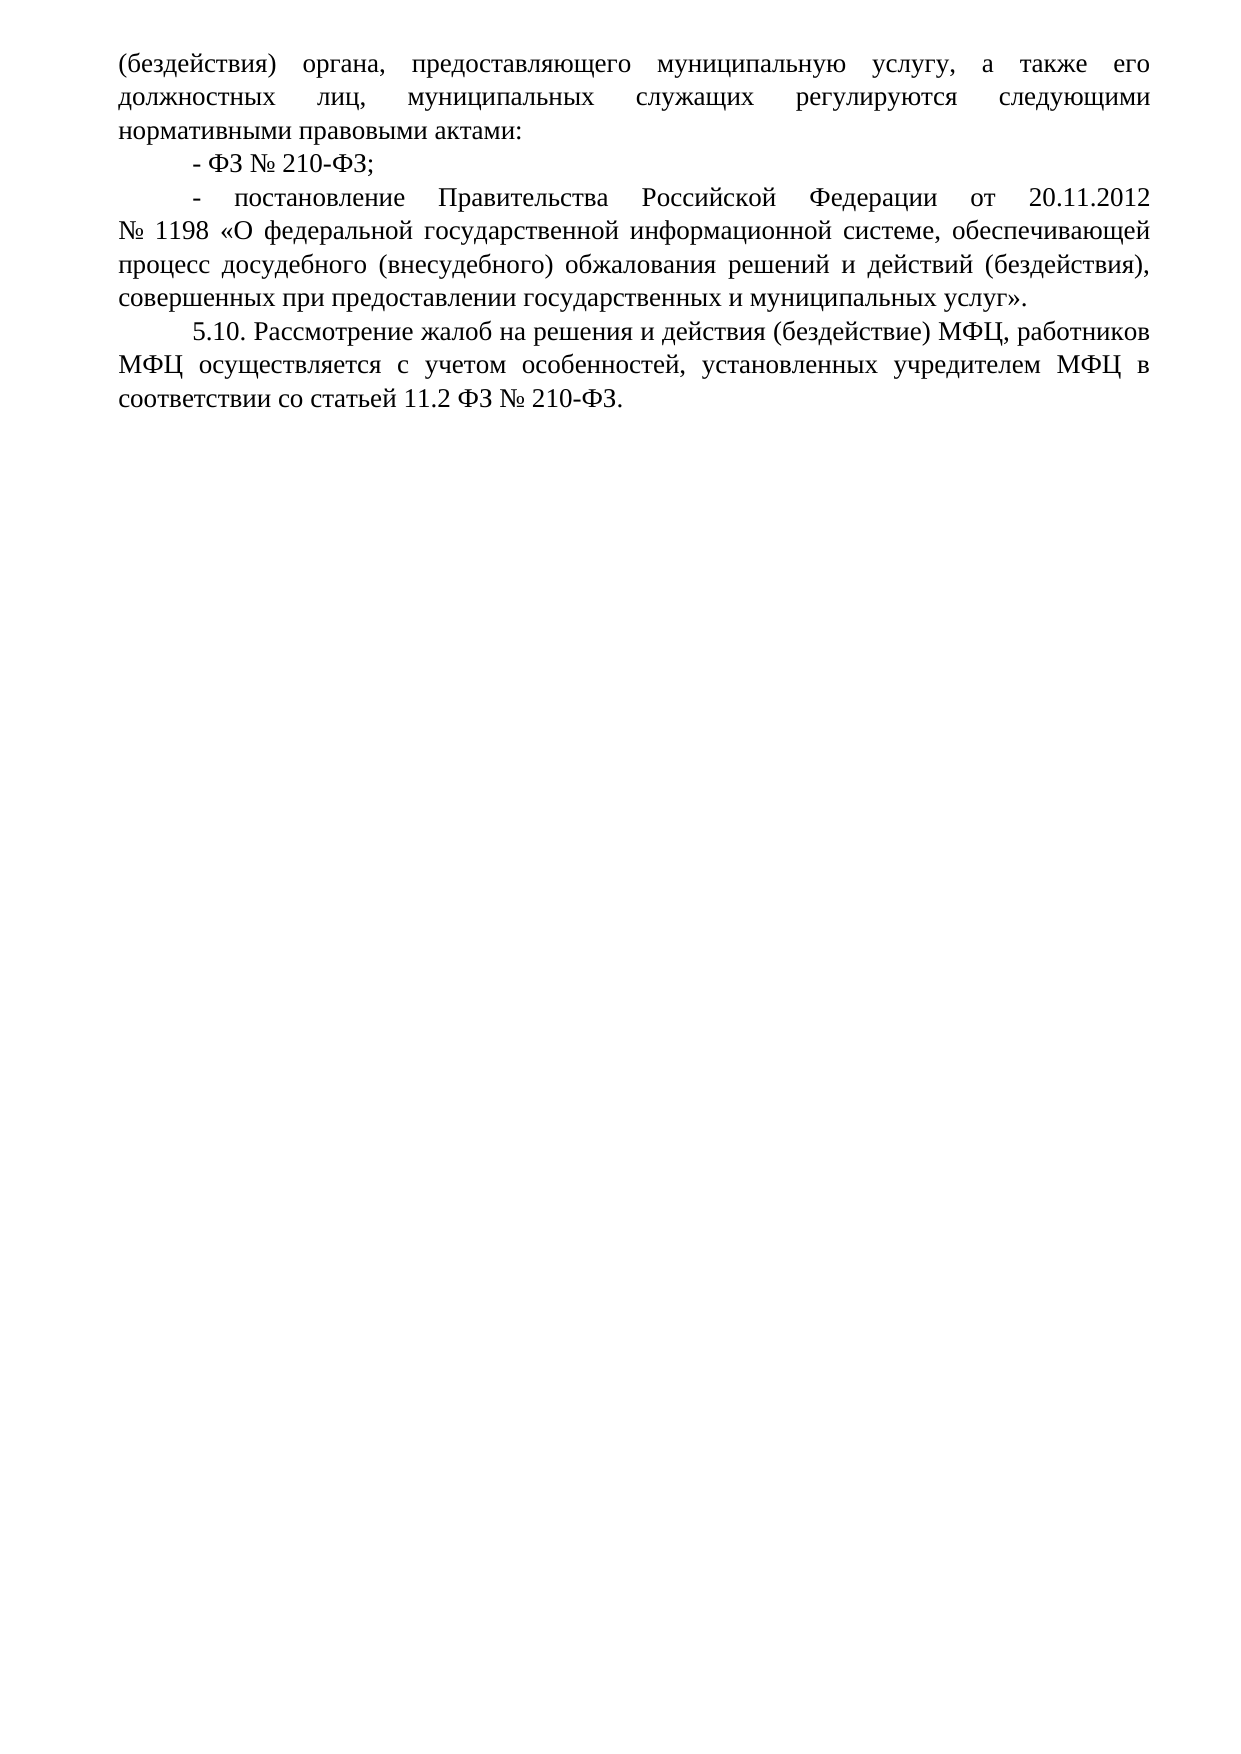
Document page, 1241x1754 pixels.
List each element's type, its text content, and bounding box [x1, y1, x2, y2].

text - ФЗ № 210-ФЗ; [118, 145, 1152, 178]
text 5.10. Рассмотрение жалоб на решения и действия (бездействие) МФЦ, работников МФЦ осуществляется с учетом особенностей, установленных учредителем МФЦ в соответствии со статьей 11.2 ФЗ № 210-ФЗ. [118, 313, 1152, 413]
text - постановление Правительства Российской Федерации от 20.11.2012 № 1198 «О федеральной государственной информационной системе, обеспечивающей процесс досудебного (внесудебного) обжалования решений и действий (бездействия), совершенных при предоставлении государственных и муниципальных услуг». [118, 178, 1152, 313]
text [118, 44, 1152, 145]
